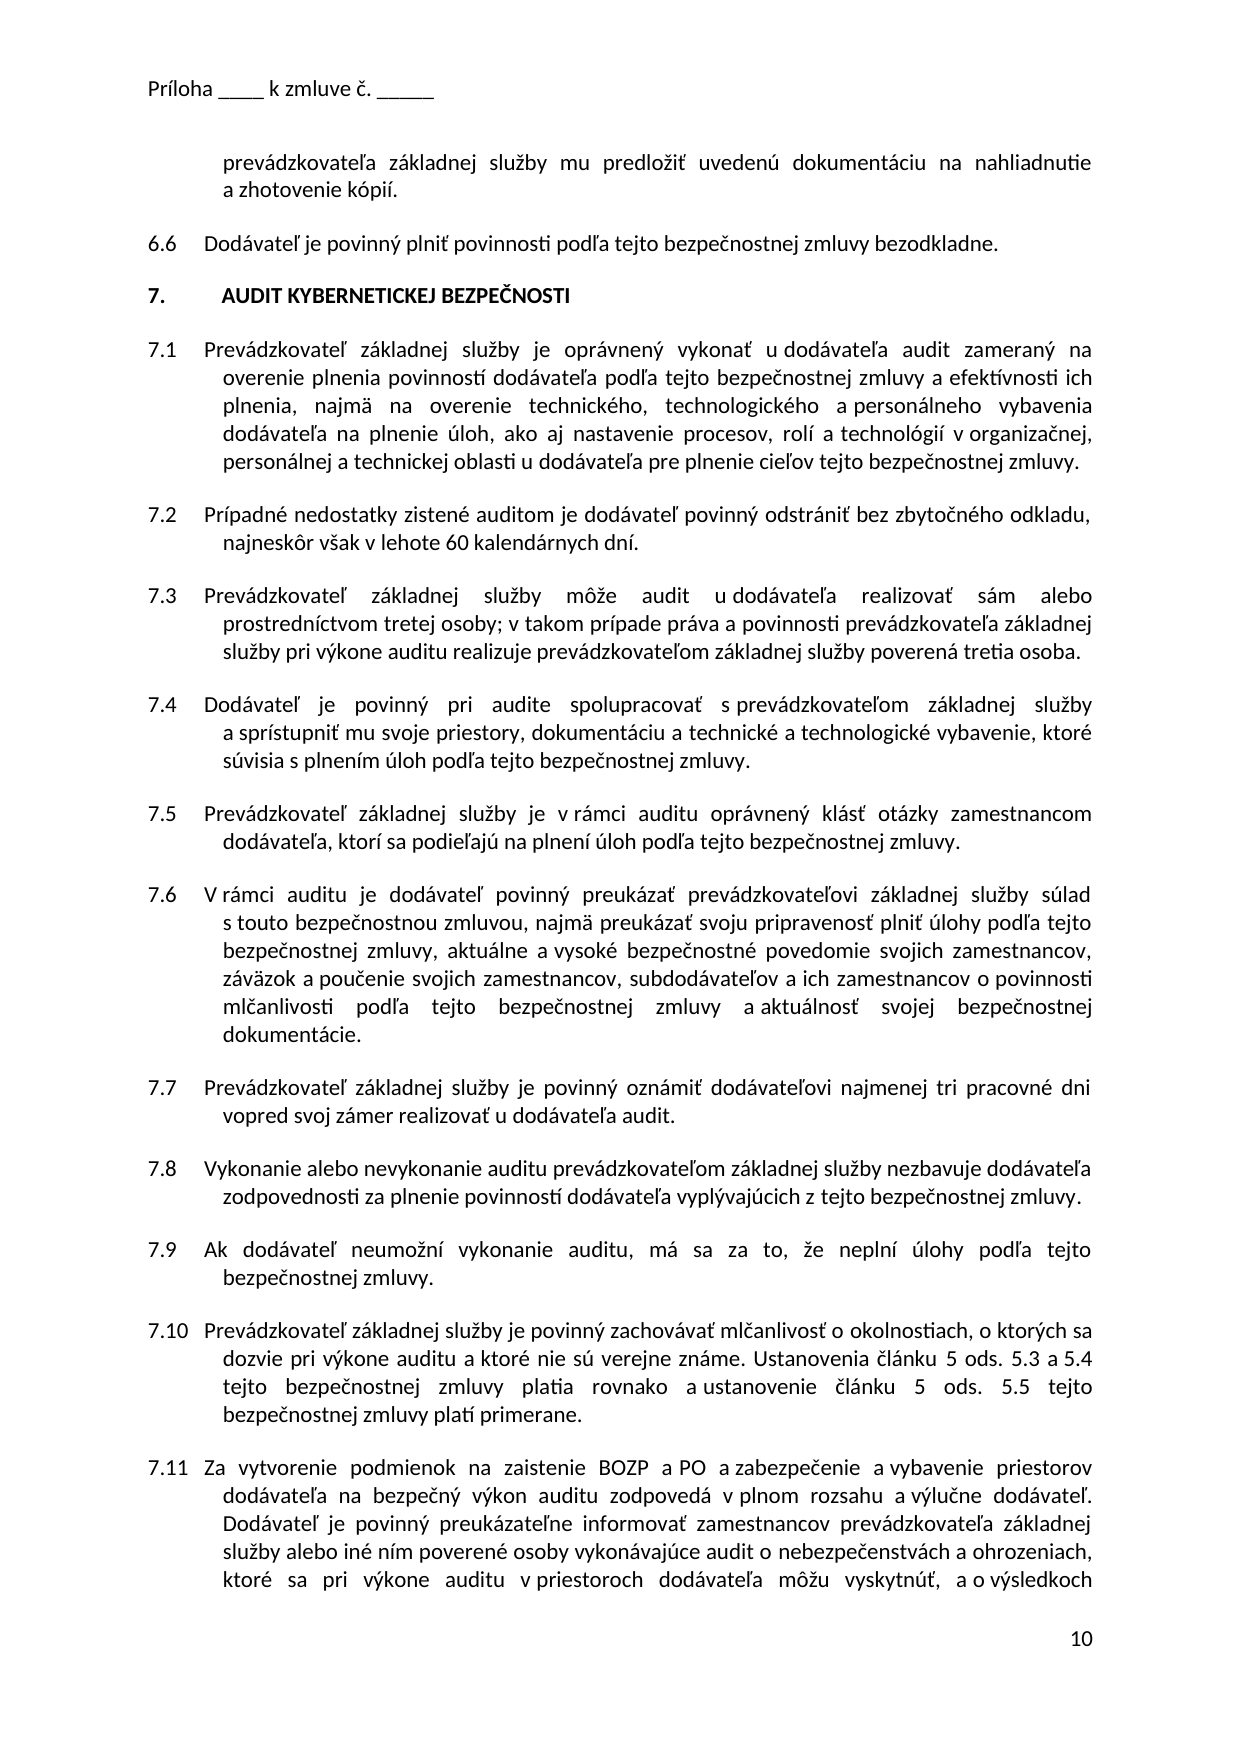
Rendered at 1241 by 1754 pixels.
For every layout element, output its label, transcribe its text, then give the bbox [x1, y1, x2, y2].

list Prevádzkovateľ základnej služby môže audit u dodávateľa realizovať sám alebo prostredníctvom tretej osoby; v takom prípade práva a povinnosti prevádzkovateľa základnej služby pri výkone auditu realizuje prevádzkovateľom základnej služby poverená tretia osoba. [148, 581, 1093, 665]
subtitle AUDIT KYBERNETICKEJ BEZPEČNOSTI [148, 282, 1093, 310]
list Prevádzkovateľ základnej služby je povinný oznámiť dodávateľovi najmenej tri pracovné dni vopred svoj zámer realizovať u dodávateľa audit. [148, 1073, 1093, 1129]
list Prevádzkovateľ základnej služby je oprávnený vykonať u dodávateľa audit zameraný na overenie plnenia povinností dodávateľa podľa tejto bezpečnostnej zmluvy a efektívnosti ich plnenia, najmä na overenie technického, technologického a personálneho vybavenia dodávateľa na plnenie úloh, ako aj nastavenie procesov, rolí a technológií v organizačnej, personálnej a technickej oblasti u dodávateľa pre plnenie cieľov tejto bezpečnostnej zmluvy. [148, 335, 1093, 475]
list Dodávateľ je povinný plniť povinnosti podľa tejto bezpečnostnej zmluvy bezodkladne. [148, 229, 1093, 257]
list V rámci auditu je dodávateľ povinný preukázať prevádzkovateľovi základnej služby súlad s touto bezpečnostnou zmluvou, najmä preukázať svoju pripravenosť plniť úlohy podľa tejto bezpečnostnej zmluvy, aktuálne a vysoké bezpečnostné povedomie svojich zamestnancov, záväzok a poučenie svojich zamestnancov, subdodávateľov a ich zamestnancov o povinnosti mlčanlivosti podľa tejto bezpečnostnej zmluvy a aktuálnosť svojej bezpečnostnej dokumentácie. [148, 880, 1093, 1048]
list Dodávateľ je povinný pri audite spolupracovať s prevádzkovateľom základnej služby a sprístupniť mu svoje priestory, dokumentáciu a technické a technologické vybavenie, ktoré súvisia s plnením úloh podľa tejto bezpečnostnej zmluvy. [148, 690, 1093, 774]
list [148, 1453, 1093, 1593]
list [148, 148, 1093, 204]
list Vykonanie alebo nevykonanie auditu prevádzkovateľom základnej služby nezbavuje dodávateľa zodpovednosti za plnenie povinností dodávateľa vyplývajúcich z tejto bezpečnostnej zmluvy. [148, 1154, 1093, 1210]
list Prevádzkovateľ základnej služby je povinný zachovávať mlčanlivosť o okolnostiach, o ktorých sa dozvie pri výkone auditu a ktoré nie sú verejne známe. Ustanovenia článku 5 ods. 5.3 a 5.4 tejto bezpečnostnej zmluvy platia rovnako a ustanovenie článku 5 ods. 5.5 tejto bezpečnostnej zmluvy platí primerane. [148, 1316, 1093, 1428]
list Ak dodávateľ neumožní vykonanie auditu, má sa za to, že neplní úlohy podľa tejto bezpečnostnej zmluvy. [148, 1235, 1093, 1291]
list Prevádzkovateľ základnej služby je v rámci auditu oprávnený klásť otázky zamestnancom dodávateľa, ktorí sa podieľajú na plnení úloh podľa tejto bezpečnostnej zmluvy. [148, 799, 1093, 855]
list Prípadné nedostatky zistené auditom je dodávateľ povinný odstrániť bez zbytočného odkladu, najneskôr však v lehote 60 kalendárnych dní. [148, 500, 1093, 556]
